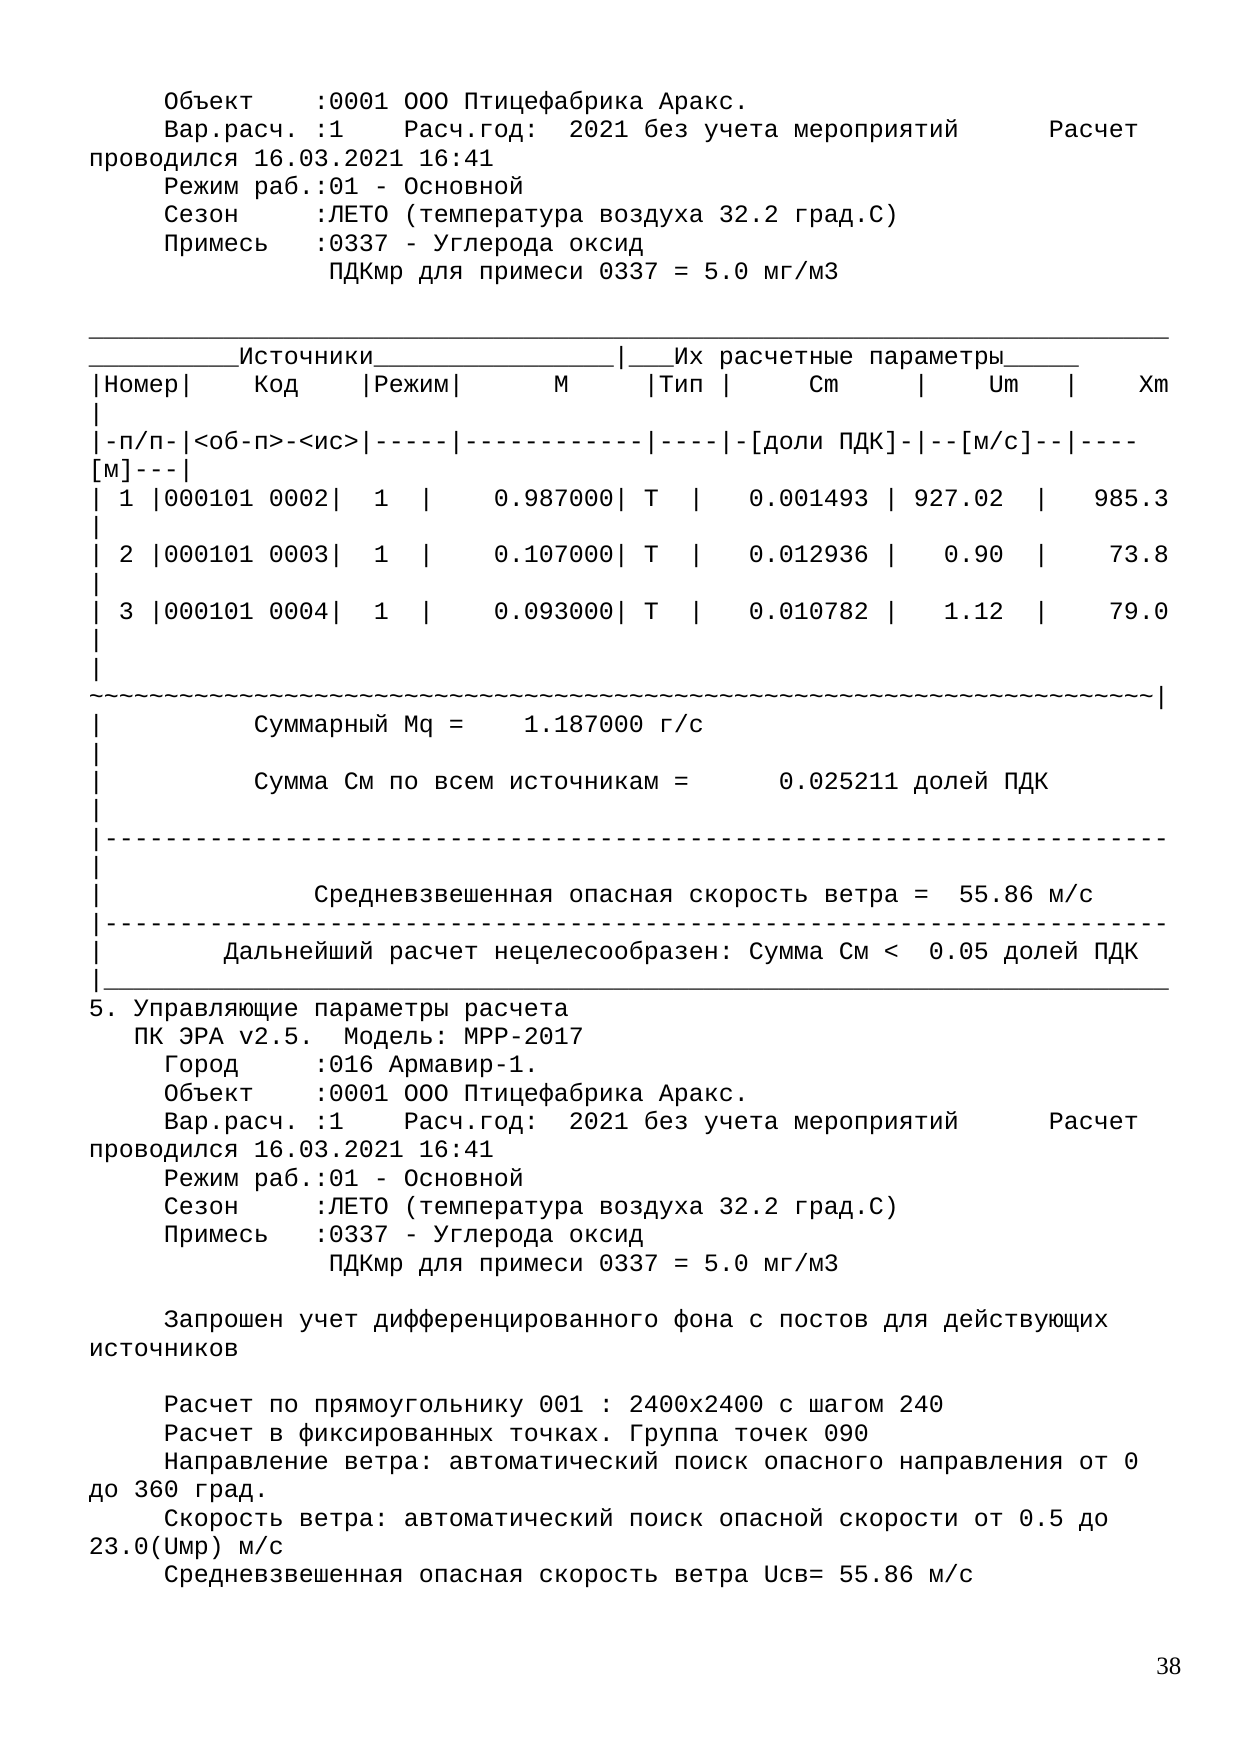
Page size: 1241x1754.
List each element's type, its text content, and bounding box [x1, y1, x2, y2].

text | Сумма Cм по всем источникам = 0.025211 долей ПДК | [89, 769, 1181, 825]
text Объект :0001 ООО Птицефабрика Аракс. [89, 1080, 1181, 1109]
text ПК ЭРА v2.5. Модель: МРР-2017 [89, 1024, 1181, 1052]
text | Дальнейший расчет нецелесообразен: Сумма Cм < 0.05 долей ПДК [89, 939, 1181, 967]
text __________Источники________________|___Их расчетные параметры_____ [89, 344, 1181, 372]
text Режим раб.:01 - Основной [89, 1165, 1181, 1194]
text | 2 |000101 0003| 1 | 0.107000| Т | 0.012936 | 0.90 | 73.8 | [89, 542, 1181, 599]
text ________________________________________________________________________ [89, 315, 1181, 344]
text |Номер| Код |Режим| M |Тип | Cm | Um | Xm | [89, 372, 1181, 429]
text Расчет по прямоугольнику 001 : 2400x2400 с шагом 240 [89, 1392, 1181, 1420]
text | Суммарный Mq = 1.187000 г/с | [89, 712, 1181, 769]
text Скорость ветра: автоматический поиск опасной скорости от 0.5 до 23.0(Uмр) м/с [89, 1505, 1181, 1562]
text | Средневзвешенная опасная скорость ветра = 55.86 м/с [89, 882, 1181, 910]
text 5. Управляющие параметры расчета [89, 995, 1181, 1024]
text |-----------------------------------------------------------------------| [89, 825, 1181, 882]
text Сезон :ЛЕТО (температура воздуха 32.2 град.С) [89, 202, 1181, 230]
text Примесь :0337 - Углерода оксид [89, 1222, 1181, 1250]
text Режим раб.:01 - Основной [89, 174, 1181, 202]
text Вар.расч. :1 Расч.год: 2021 без учета мероприятий Расчет проводился 16.03.2021 16:41 [89, 1109, 1181, 1165]
text | 1 |000101 0002| 1 | 0.987000| Т | 0.001493 | 927.02 | 985.3 | [89, 485, 1181, 542]
text Объект :0001 ООО Птицефабрика Аракс. [89, 89, 1181, 117]
text ПДКмр для примеси 0337 = 5.0 мг/м3 [89, 1250, 1181, 1279]
text Запрошен учет дифференцированного фона с постов для действующих источников [89, 1307, 1181, 1364]
text |-п/п-|<об-п>-<ис>|-----|------------|----|-[доли ПДК]-|--[м/с]--|----[м]---| [89, 429, 1181, 485]
text Расчет в фиксированных точках. Группа точек 090 [89, 1420, 1181, 1449]
text | 3 |000101 0004| 1 | 0.093000| Т | 0.010782 | 1.12 | 79.0 | [89, 599, 1181, 655]
text Сезон :ЛЕТО (температура воздуха 32.2 град.С) [89, 1194, 1181, 1222]
text Вар.расч. :1 Расч.год: 2021 без учета мероприятий Расчет проводился 16.03.2021 16:41 [89, 117, 1181, 174]
text Город :016 Армавир-1. [89, 1052, 1181, 1080]
text ПДКмр для примеси 0337 = 5.0 мг/м3 [89, 259, 1181, 287]
text Примесь :0337 - Углерода оксид [89, 230, 1181, 259]
text |~~~~~~~~~~~~~~~~~~~~~~~~~~~~~~~~~~~~~~~~~~~~~~~~~~~~~~~~~~~~~~~~~~~~~~~| [89, 655, 1181, 712]
text Направление ветра: автоматический поиск опасного направления от 0 до 360 град. [89, 1449, 1181, 1505]
text Средневзвешенная опасная скорость ветра Uсв= 55.86 м/с [89, 1562, 1181, 1590]
text |_______________________________________________________________________ [89, 967, 1181, 995]
text |----------------------------------------------------------------------- [89, 910, 1181, 939]
